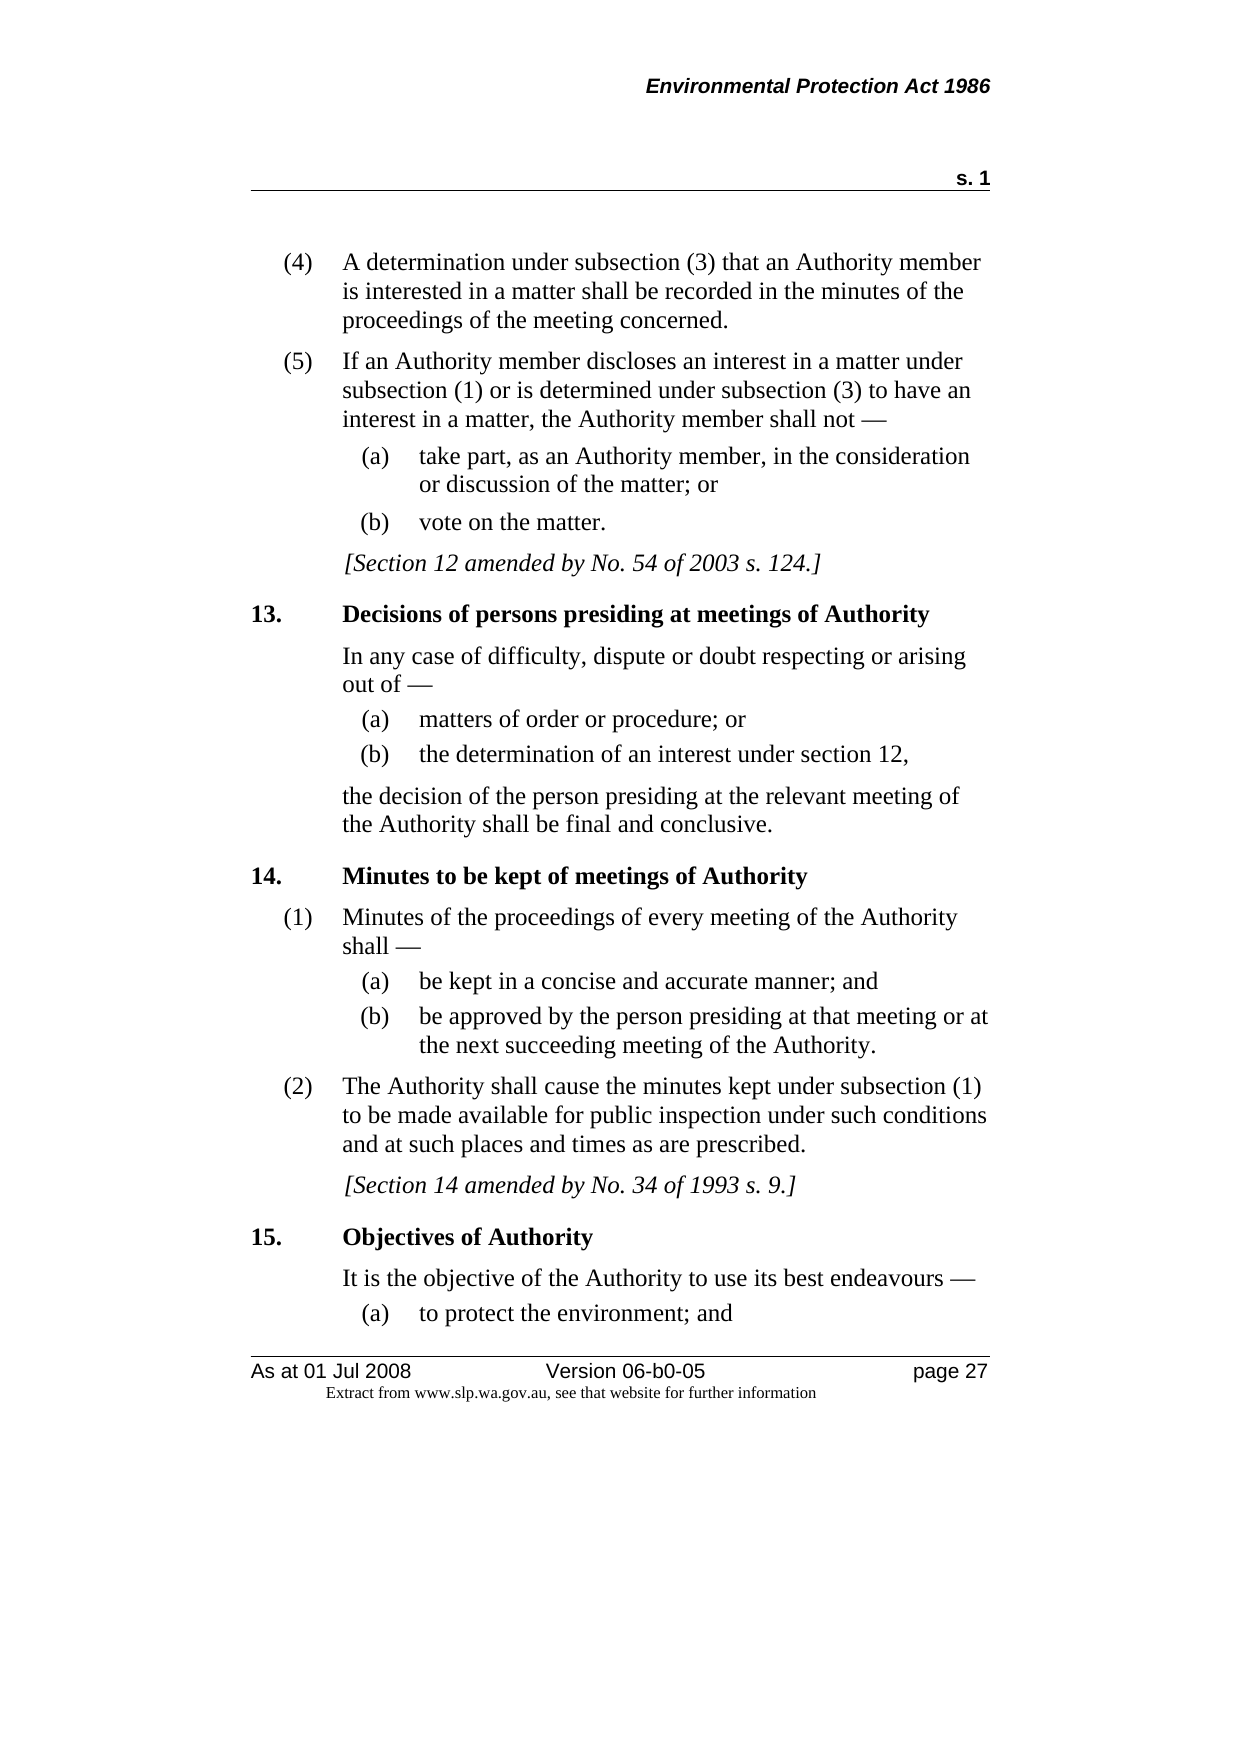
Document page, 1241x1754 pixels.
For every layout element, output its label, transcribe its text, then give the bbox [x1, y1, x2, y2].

text In any case of difficulty, dispute or doubt respecting or arising out of — [251, 641, 990, 698]
text (a) be kept in a concise and accurate manner; and [251, 966, 990, 995]
text the decision of the person presiding at the relevant meeting of the Authority shall be final and conclusive. [251, 781, 990, 838]
subtitle 13. Decisions of persons presiding at meetings of Authority [251, 599, 990, 628]
text [Section 12 amended by No. 54 of 2003 s. 124.] [251, 548, 990, 577]
text (1) Minutes of the proceedings of every meeting of the Authority shall — [251, 902, 990, 960]
text (4) A determination under subsection (3) that an Authority member is interested in a matter shall be recorded in the minutes of the proceedings of the meeting concerned. [251, 247, 990, 334]
text (2) The Authority shall cause the minutes kept under subsection (1) to be made available for public inspection under such conditions and at such places and times as are prescribed. [251, 1071, 990, 1157]
text [Section 14 amended by No. 34 of 1993 s. 9.] [251, 1170, 990, 1199]
text It is the objective of the Authority to use its best endeavours — [251, 1263, 990, 1292]
text (a) to protect the environment; and [251, 1298, 990, 1327]
subtitle 14. Minutes to be kept of meetings of Authority [251, 861, 990, 890]
text (b) the determination of an interest under section 12, [251, 739, 990, 768]
text (b) be approved by the person presiding at that meeting or at the next succeeding meeting of the Authority. [251, 1001, 990, 1059]
text (5) If an Authority member discloses an interest in a matter under subsection (1) or is determined under subsection (3) to have an interest in a matter, the Authority member shall not — [251, 346, 990, 432]
text (a) matters of order or procedure; or [251, 704, 990, 733]
text (b) vote on the matter. [251, 507, 990, 535]
subtitle 15. Objectives of Authority [251, 1222, 990, 1250]
text (a) take part, as an Authority member, in the consideration or discussion of the matter; or [251, 441, 990, 498]
